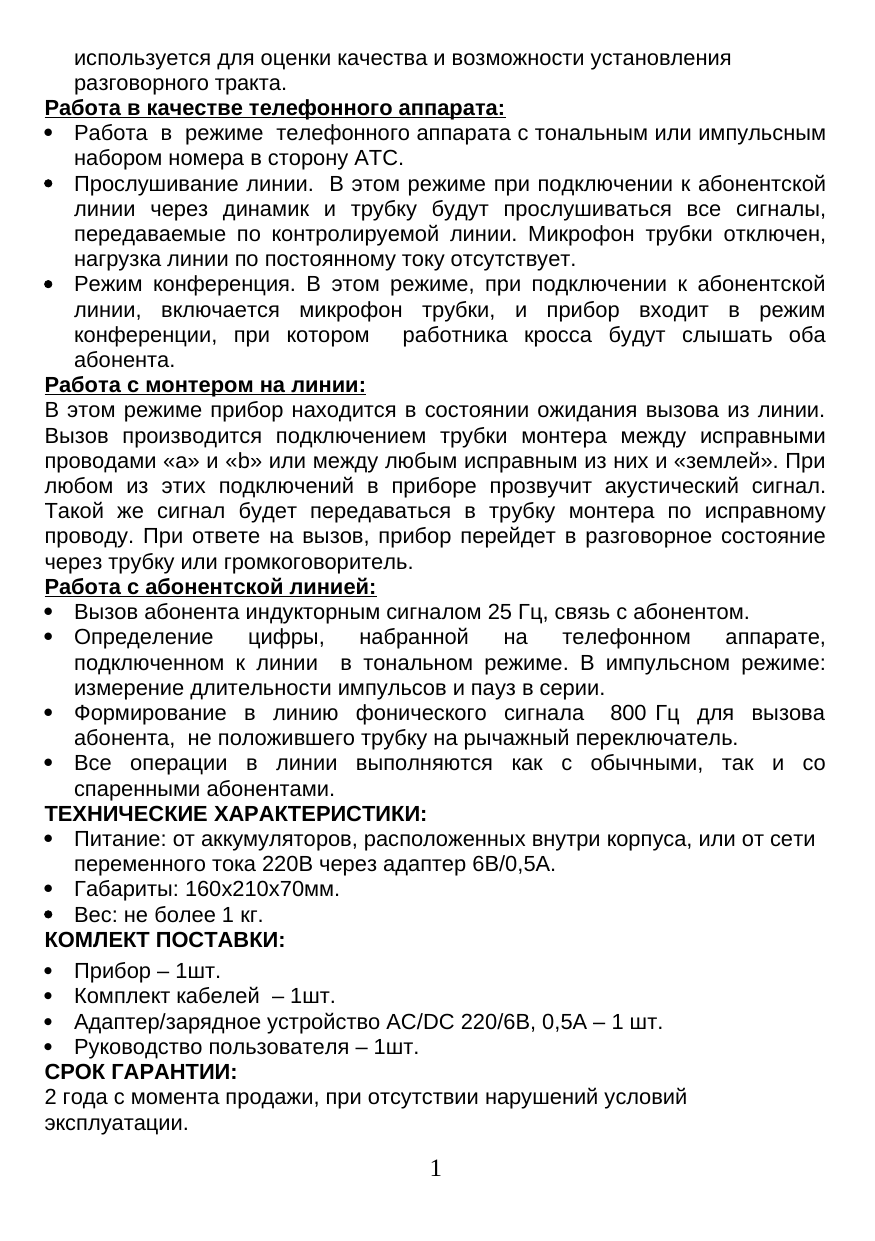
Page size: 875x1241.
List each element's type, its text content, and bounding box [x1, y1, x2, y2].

list Все операции в линии выполняются как с обычными, так и со спаренными абонентами. [44, 750, 827, 801]
text Работа с монтером на линии: [44, 372, 827, 397]
text Работа с абонентской линией: [44, 574, 827, 599]
list Вес: не более 1 кг. [44, 901, 827, 927]
list Режим конференция. В этом режиме, при подключении к абонентской линии, включается микрофон трубки, и прибор входит в режим конференции, при котором работника кросса будут слышать оба абонента. [44, 271, 827, 372]
text ТЕХНИЧЕСКИЕ ХАРАКТЕРИСТИКИ: [44, 801, 827, 826]
list Работа в режиме телефонного аппарата с тональным или импульсным набором номера в сторону АТС. [44, 120, 827, 170]
subtitle КОМЛЕКТ ПОСТАВКИ: [44, 927, 827, 952]
list Прибор – 1шт. [44, 958, 827, 983]
text В этом режиме прибор находится в состоянии ожидания вызова из линии. Вызов производится подключением трубки монтера между исправными проводами «а» и «b» или между любым исправным из них и «землей». При любом из этих подключений в приборе прозвучит акустический сигнал. Такой же сигнал будет передаваться в трубку монтера по исправному проводу. При ответе на вызов, прибор перейдет в разговорное состояние через трубку или громкоговоритель. [44, 397, 827, 574]
list Формирование в линию фонического сигнала 800 Гц для вызова абонента, не положившего трубку на рычажный переключатель. [44, 700, 827, 750]
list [44, 44, 827, 95]
list Руководство пользователя – 1шт. [44, 1034, 827, 1059]
list Прослушивание линии. В этом режиме при подключении к абонентской линии через динамик и трубку будут прослушиваться все сигналы, передаваемые по контролируемой линии. Микрофон трубки отключен, нагрузка линии по постоянному току отсутствует. [44, 170, 827, 271]
list Комплект кабелей – 1шт. [44, 983, 827, 1008]
list Вызов абонента индукторным сигналом 25 Гц, связь с абонентом. [44, 599, 827, 624]
text Работа в качестве телефонного аппарата: [44, 95, 827, 120]
text СРОК ГАРАНТИИ: 2 года с момента продажи, при отсутствии нарушений условий эксплуатации. [44, 1059, 827, 1134]
list Определение цифры, набранной на телефонном аппарате, подключенном к линии в тональном режиме. В импульсном режиме: измерение длительности импульсов и пауз в серии. [44, 624, 827, 700]
list Питание: от аккумуляторов, расположенных внутри корпуса, или от сети переменного тока 220В через адаптер 6В/0,5А. [44, 826, 827, 876]
list Адаптер/зарядное устройство AC/DC 220/6В, 0,5А – 1 шт. [44, 1008, 827, 1034]
list Габариты: 160х210х70мм. [44, 876, 827, 901]
